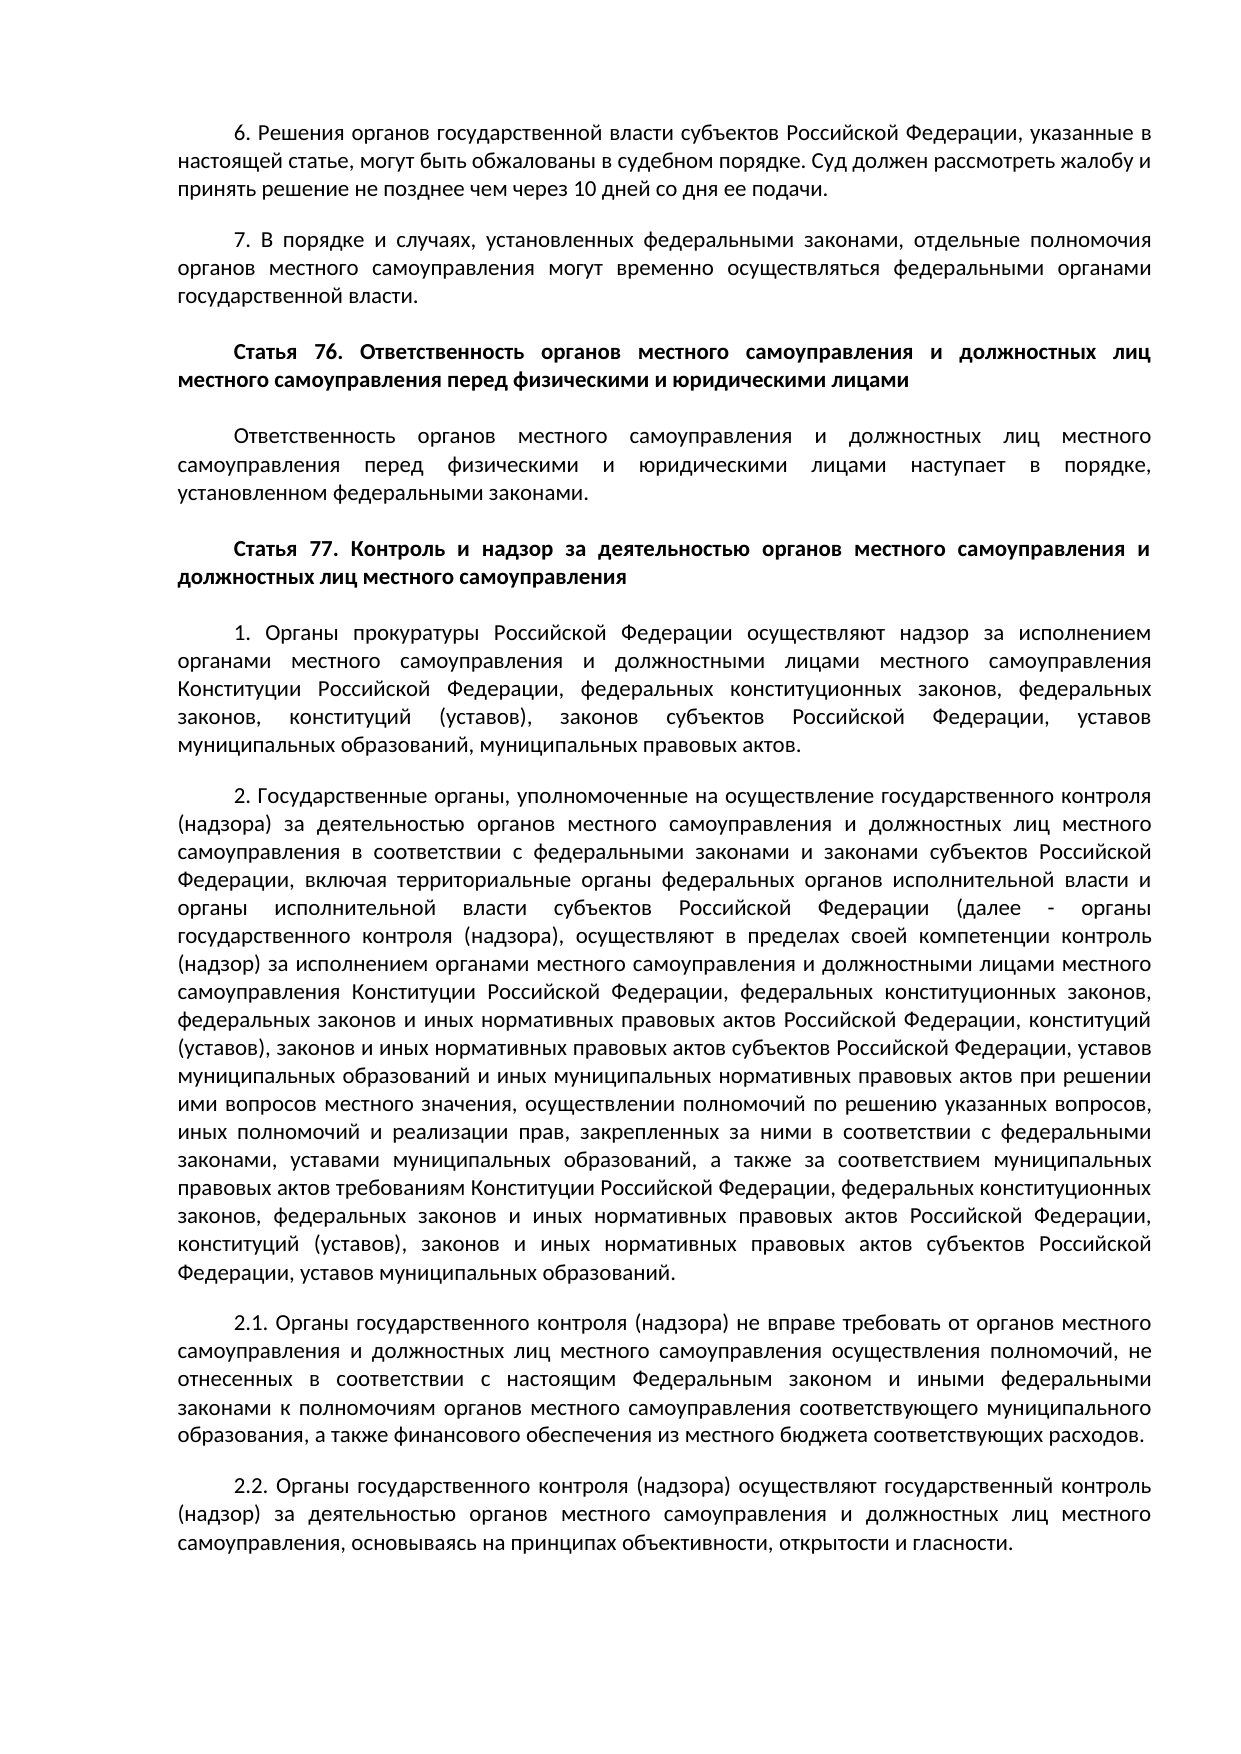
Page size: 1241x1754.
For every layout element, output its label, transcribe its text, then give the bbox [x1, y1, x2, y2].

text 2.1. Органы государственного контроля (надзора) не вправе требовать от органов местного самоуправления и должностных лиц местного самоуправления осуществления полномочий, не отнесенных в соответствии с настоящим Федеральным законом и иными федеральными законами к полномочиям органов местного самоуправления соответствующего муниципального образования, а также финансового обеспечения из местного бюджета соответствующих расходов. [177, 1308, 1152, 1449]
text Статья 76. Ответственность органов местного самоуправления и должностных лиц местного самоуправления перед физическими и юридическими лицами [177, 337, 1152, 393]
text Ответственность органов местного самоуправления и должностных лиц местного самоуправления перед физическими и юридическими лицами наступает в порядке, установленном федеральными законами. [177, 422, 1152, 506]
text 1. Органы прокуратуры Российской Федерации осуществляют надзор за исполнением органами местного самоуправления и должностными лицами местного самоуправления Конституции Российской Федерации, федеральных конституционных законов, федеральных законов, конституций (уставов), законов субъектов Российской Федерации, уставов муниципальных образований, муниципальных правовых актов. [177, 618, 1152, 758]
text 6. Решения органов государственной власти субъектов Российской Федерации, указанные в настоящей статье, могут быть обжалованы в судебном порядке. Суд должен рассмотреть жалобу и принять решение не позднее чем через 10 дней со дня ее подачи. [177, 118, 1152, 202]
text 2.2. Органы государственного контроля (надзора) осуществляют государственный контроль (надзор) за деятельностью органов местного самоуправления и должностных лиц местного самоуправления, основываясь на принципах объективности, открытости и гласности. [177, 1472, 1152, 1556]
text Статья 77. Контроль и надзор за деятельностью органов местного самоуправления и должностных лиц местного самоуправления [177, 534, 1152, 590]
text 2. Государственные органы, уполномоченные на осуществление государственного контроля (надзора) за деятельностью органов местного самоуправления и должностных лиц местного самоуправления в соответствии с федеральными законами и законами субъектов Российской Федерации, включая территориальные органы федеральных органов исполнительной власти и органы исполнительной власти субъектов Российской Федерации (далее - органы государственного контроля (надзора), осуществляют в пределах своей компетенции контроль (надзор) за исполнением органами местного самоуправления и должностными лицами местного самоуправления Конституции Российской Федерации, федеральных конституционных законов, федеральных законов и иных нормативных правовых актов Российской Федерации, конституций (уставов), законов и иных нормативных правовых актов субъектов Российской Федерации, уставов муниципальных образований и иных муниципальных нормативных правовых актов при решении ими вопросов местного значения, осуществлении полномочий по решению указанных вопросов, иных полномочий и реализации прав, закрепленных за ними в соответствии с федеральными законами, уставами муниципальных образований, а также за соответствием муниципальных правовых актов требованиям Конституции Российской Федерации, федеральных конституционных законов, федеральных законов и иных нормативных правовых актов Российской Федерации, конституций (уставов), законов и иных нормативных правовых актов субъектов Российской Федерации, уставов муниципальных образований. [177, 781, 1152, 1286]
text 7. В порядке и случаях, установленных федеральными законами, отдельные полномочия органов местного самоуправления могут временно осуществляться федеральными органами государственной власти. [177, 225, 1152, 309]
